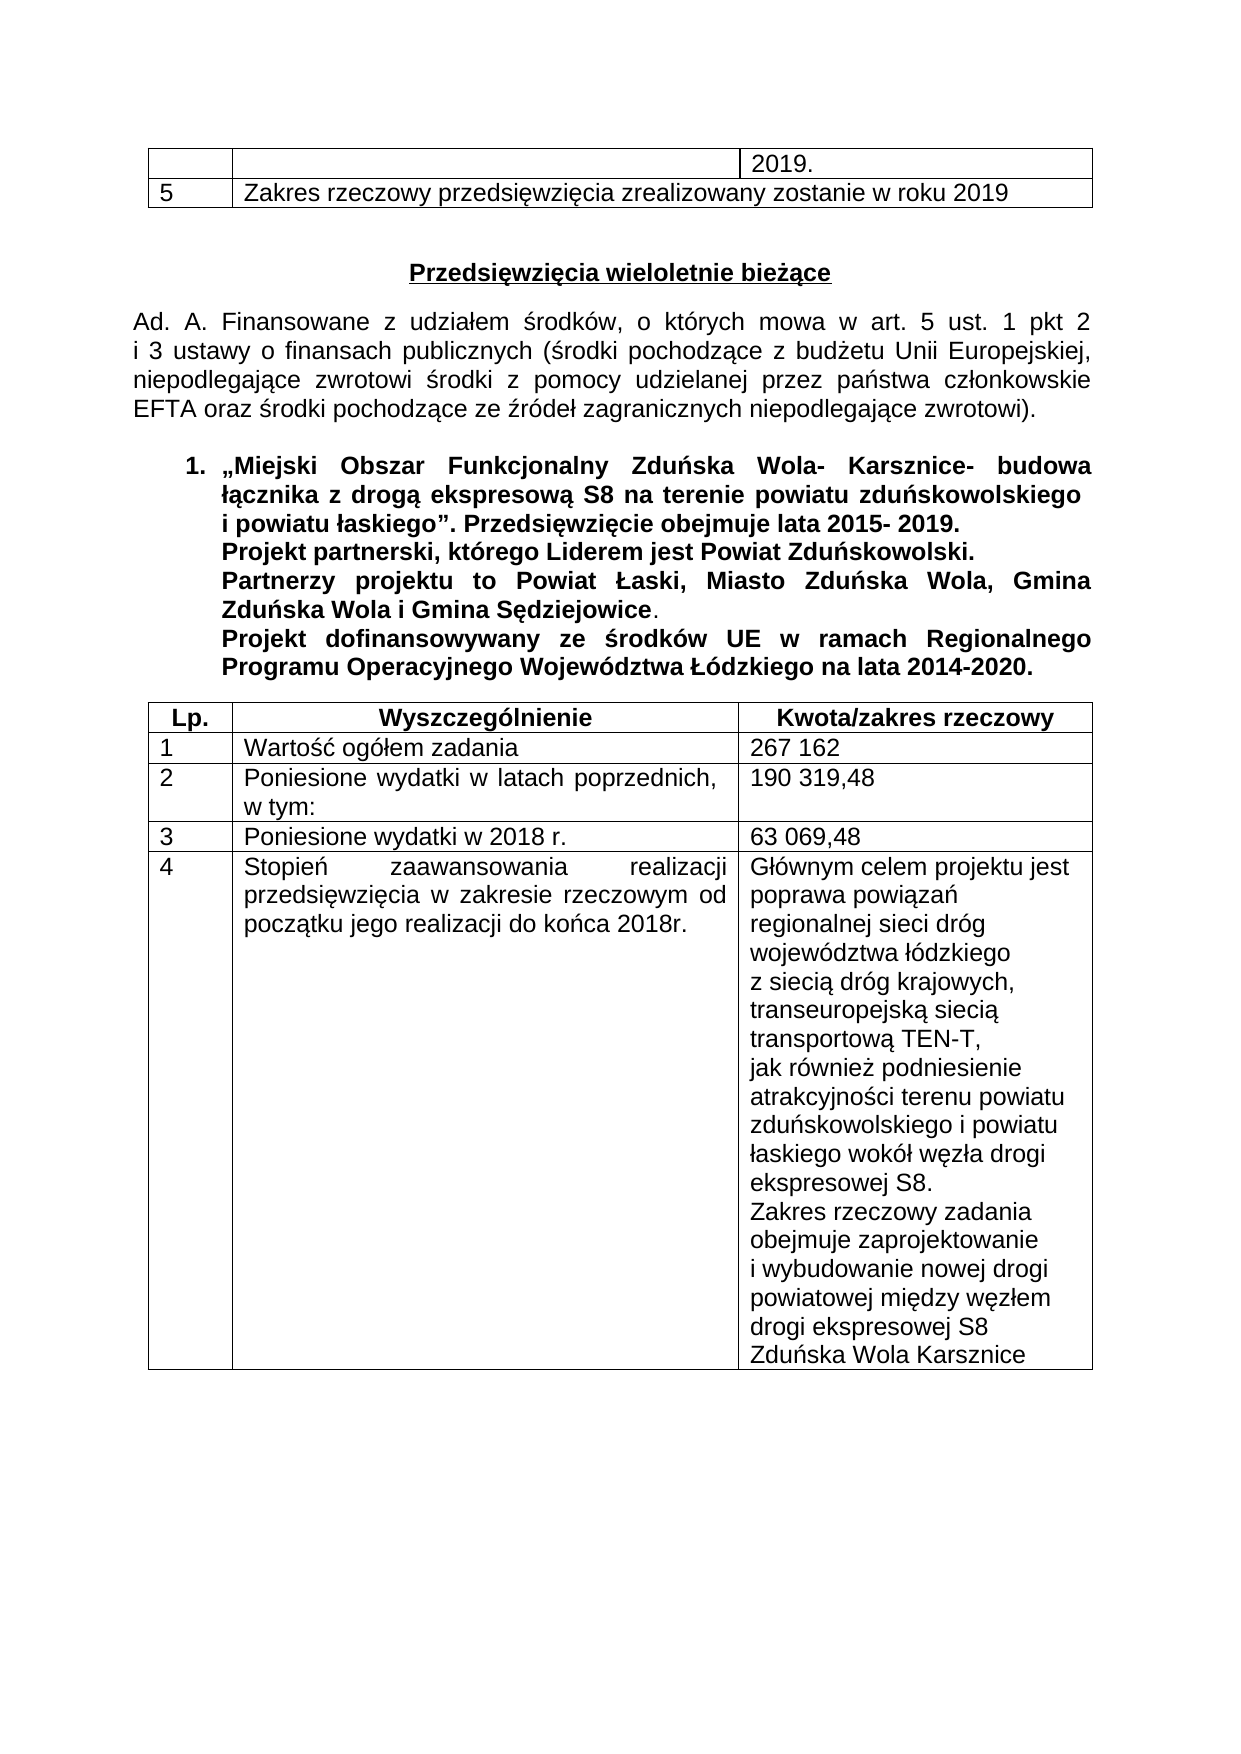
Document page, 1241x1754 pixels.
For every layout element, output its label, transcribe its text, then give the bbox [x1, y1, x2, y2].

table_cell 1 [149, 733, 232, 762]
table_header Lp. [149, 703, 232, 732]
table_cell 267 162 [739, 733, 1092, 762]
text Ad. A. Finansowane z udziałem środków, o których mowa w art. 5 ust. 1 pkt 2 i 3 ustawy o finansach publicznych (środki pochodzące z budżetu Unii Europejskiej, niepodlegające zwrotowi środki z pomocy udzielanej przez państwa członkowskie EFTA oraz środki pochodzące ze źródeł zagranicznych niepodlegające zwrotowi). [133, 307, 1093, 422]
list Projekt dofinansowywany ze środków UE w ramach Regionalnego Programu Operacyjnego Województwa Łódzkiego na lata 2014-2020. [221, 624, 1093, 681]
list Projekt partnerski, którego Liderem jest Powiat Zduńskowolski. [221, 537, 1093, 566]
table_cell 3 [149, 822, 232, 851]
table_cell 4 [149, 149, 232, 177]
table_cell 4 [149, 852, 232, 1369]
table_cell Wartość ogółem zadania [233, 733, 738, 762]
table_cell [739, 852, 1092, 1369]
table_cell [233, 852, 738, 1369]
table_header Kwota/zakres rzeczowy [739, 703, 1092, 732]
text Przedsięwzięcia wieloletnie bieżące [148, 258, 1093, 287]
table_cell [741, 149, 1092, 177]
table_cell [233, 149, 739, 177]
table_cell 63 069,48 [739, 822, 1092, 851]
table_cell Zakres rzeczowy przedsięwzięcia zrealizowany zostanie w roku 2019 [233, 179, 1092, 207]
table_cell 5 [149, 179, 232, 207]
table_cell Poniesione wydatki w 2018 r. [233, 822, 738, 851]
table_cell 2 [149, 764, 232, 821]
list „Miejski Obszar Funkcjonalny Zduńska Wola- Karsznice- budowa łącznika z drogą ekspresową S8 na terenie powiatu zduńskowolskiego i powiatu łaskiego”. Przedsięwzięcie obejmuje lata 2015- 2019. [185, 451, 1093, 537]
list Partnerzy projektu to Powiat Łaski, Miasto Zduńska Wola, Gmina Zduńska Wola i Gmina Sędziejowice. [221, 566, 1093, 624]
table_cell 190 319,48 [739, 764, 1092, 821]
table_cell Poniesione wydatki w latach poprzednich, w tym: [233, 764, 738, 821]
table_header Wyszczególnienie [233, 703, 738, 732]
